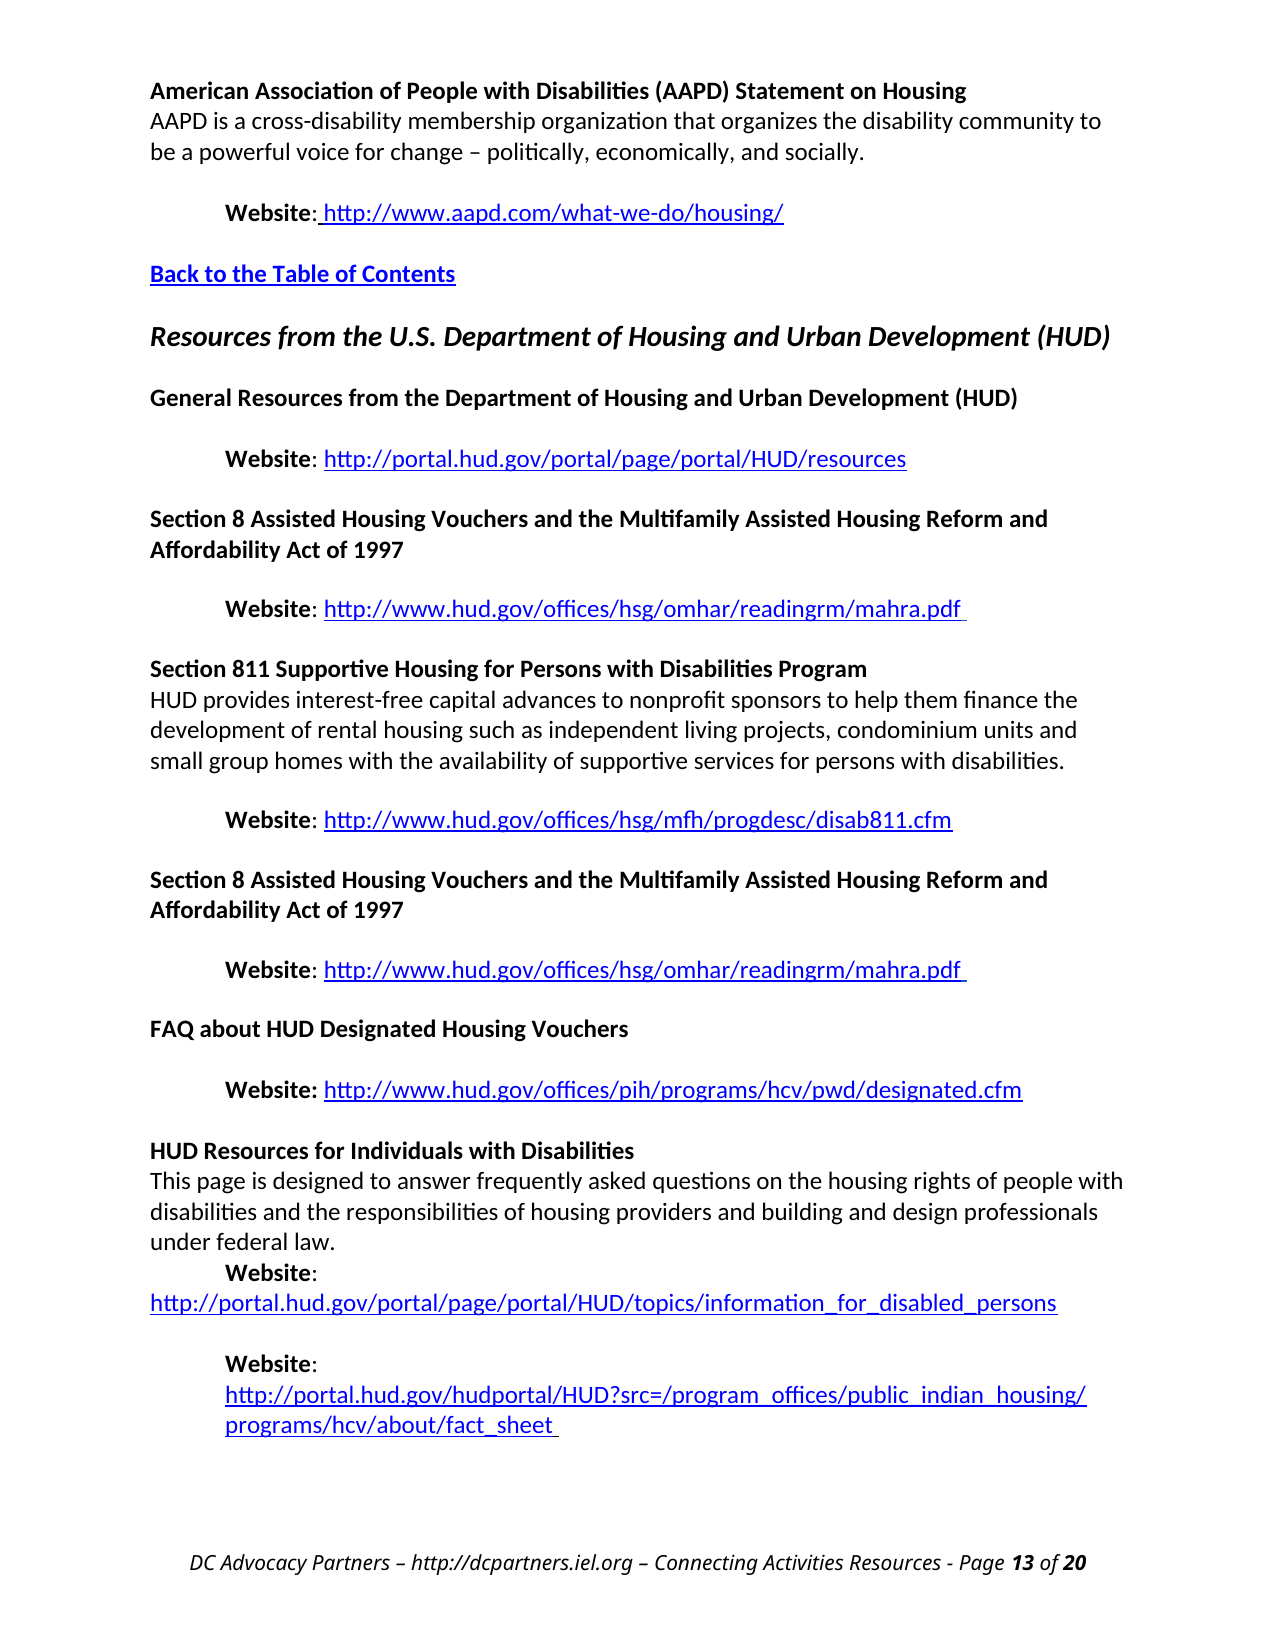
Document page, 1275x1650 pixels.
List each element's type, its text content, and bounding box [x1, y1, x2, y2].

text Website: http://portal.hud.gov/portal/page/portal/HUD/topics/information_for_disabled_persons [150, 1257, 1125, 1318]
text Website: http://www.hud.gov/offices/hsg/omhar/readingrm/mahra.pdf [150, 593, 1125, 624]
text General Resources from the Department of Housing and Urban Development (HUD) [150, 383, 1125, 413]
text Website: http://www.hud.gov/offices/hsg/omhar/readingrm/mahra.pdf [150, 954, 1125, 1013]
text Website: http://portal.hud.gov/portal/page/portal/HUD/resources [150, 444, 1125, 474]
text American Association of People with Disabilities (AAPD) Statement on Housing AAPD is a cross-disability membership organization that organizes the disability community to be a powerful voice for change – politically, economically, and socially. [150, 75, 1125, 167]
text Website: http://www.hud.gov/offices/pih/programs/hcv/pwd/designated.cfm [150, 1074, 1125, 1104]
text Website: http://www.aapd.com/what-we-do/housing/ [150, 197, 1125, 228]
text Section 8 Assisted Housing Vouchers and the Multifamily Assisted Housing Reform and Affordability Act of 1997 [150, 503, 1125, 564]
text Back to the Table of Contents [150, 258, 1125, 289]
text Section 8 Assisted Housing Vouchers and the Multifamily Assisted Housing Reform and Affordability Act of 1997 [150, 864, 1125, 925]
text Section 811 Supportive Housing for Persons with Disabilities Program HUD provides interest-free capital advances to nonprofit sponsors to help them finance the development of rental housing such as independent living projects, condominium units and small group homes with the availability of supportive services for persons with disabilities. [150, 653, 1125, 775]
text FAQ about HUD Designated Housing Vouchers [150, 1013, 1125, 1043]
text Resources from the U.S. Department of Housing and Urban Development (HUD) [150, 318, 1125, 353]
text Website: http://www.hud.gov/offices/hsg/mfh/progdesc/disab811.cfm [150, 804, 1125, 835]
text HUD Resources for Individuals with Disabilities This page is designed to answer frequently asked questions on the housing rights of people with disabilities and the responsibilities of housing providers and building and design professionals under federal law. [150, 1135, 1125, 1257]
text Website: http://portal.hud.gov/hudportal/HUD?src=/program_offices/public_indian_housing/programs/hcv/about/fact_sheet [225, 1318, 1125, 1440]
